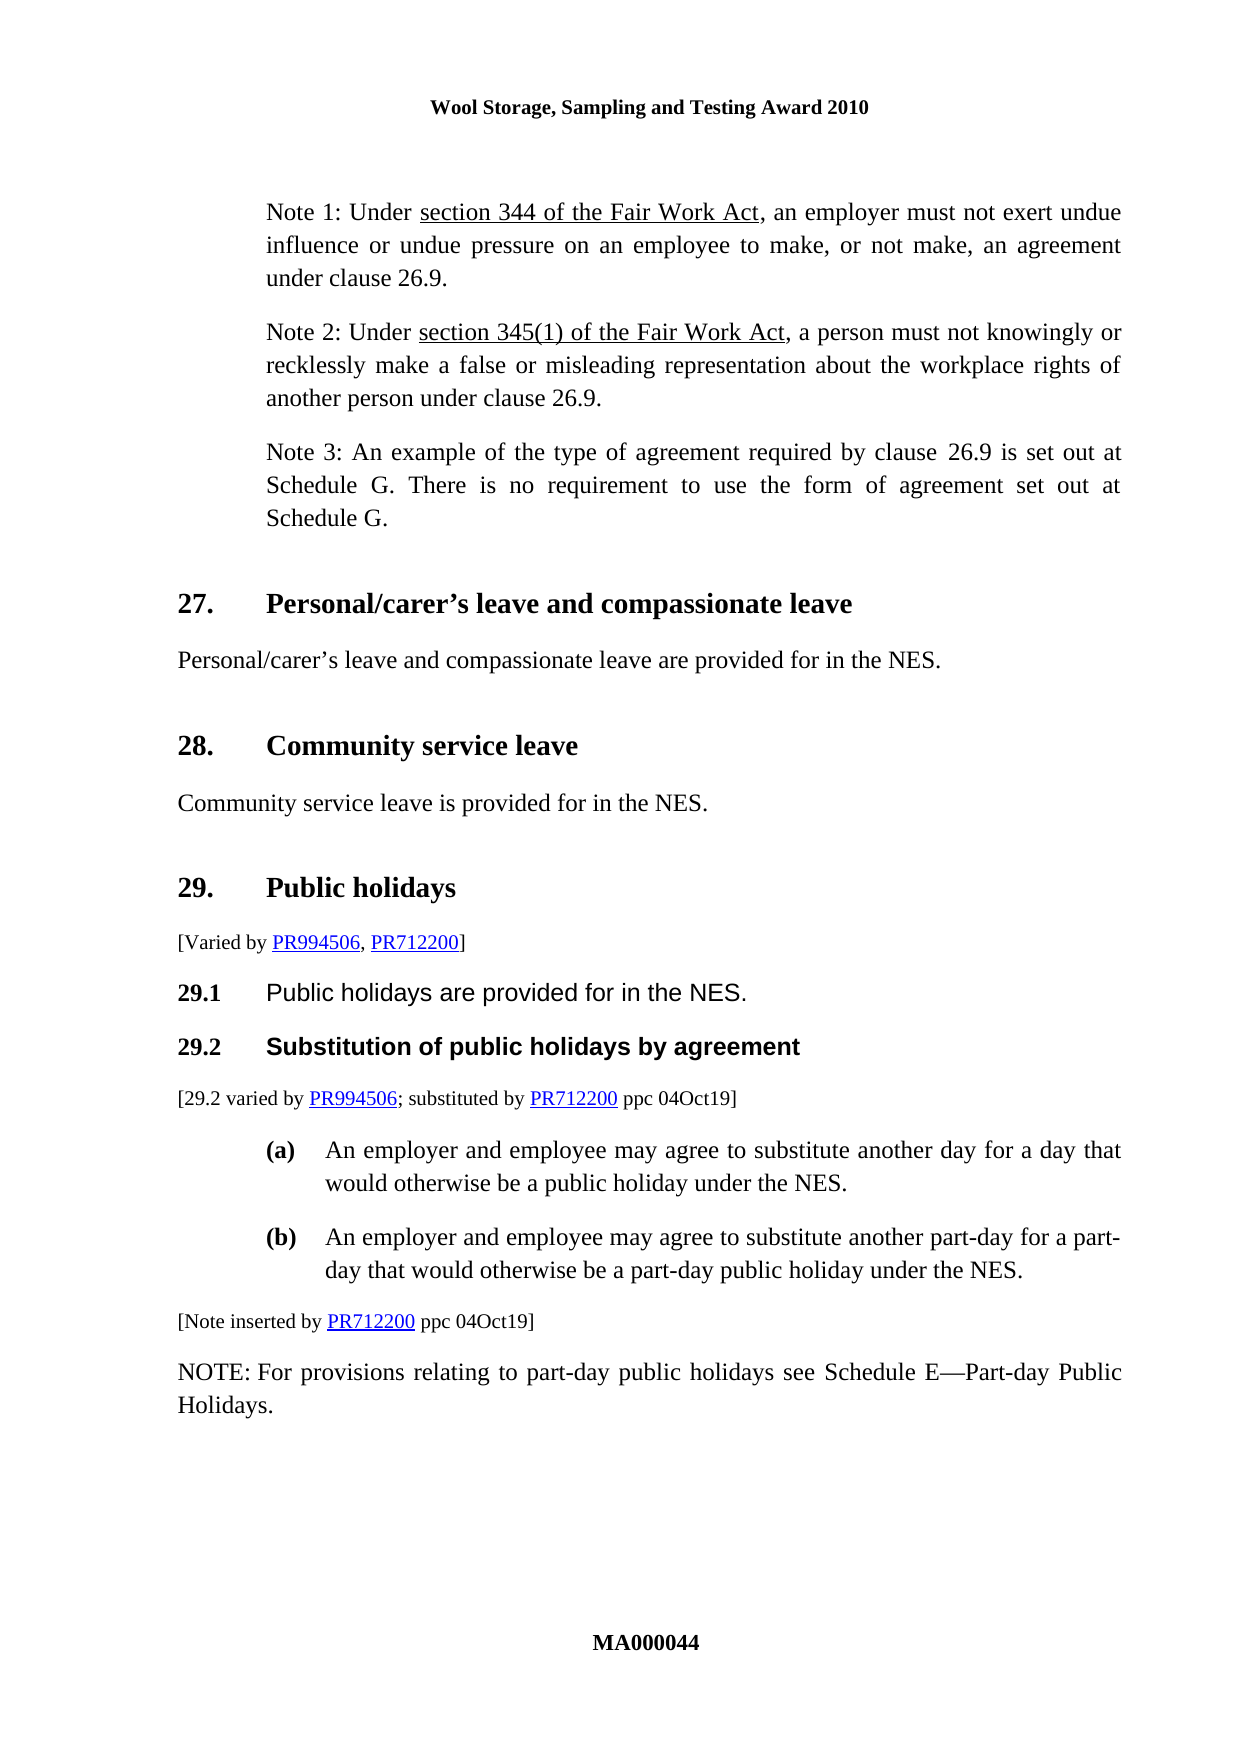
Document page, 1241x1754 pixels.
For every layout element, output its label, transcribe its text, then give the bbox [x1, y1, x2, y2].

text [29.2 varied by PR994506; substituted by PR712200 ppc 04Oct19] [177, 1086, 1122, 1110]
text Note 1: Under section 344 of the Fair Work Act, an employer must not exert undue influence or undue pressure on an employee to make, or not make, an agreement under clause 26.9. [266, 197, 1122, 292]
text An employer and employee may agree to substitute another day for a day that would otherwise be a public holiday under the NES. [266, 1135, 1122, 1197]
text Substitution of public holidays by agreement [177, 1032, 1122, 1061]
text Public holidays are provided for in the NES. [177, 978, 1122, 1007]
text Community service leave is provided for in the NES. [177, 788, 1122, 816]
text Community service leave [177, 728, 1122, 762]
text [Varied by PR994506, PR712200] [177, 930, 1122, 954]
text Personal/carer’s leave and compassionate leave [177, 586, 1122, 619]
text [Note inserted by PR712200 ppc 04Oct19] [177, 1308, 1122, 1333]
text Note 2: Under section 345(1) of the Fair Work Act, a person must not knowingly or recklessly make a false or misleading representation about the workplace rights of another person under clause 26.9. [266, 317, 1122, 412]
text Public holidays [177, 871, 1122, 904]
text Note 3: An example of the type of agreement required by clause 26.9 is set out at Schedule G. There is no requirement to use the form of agreement set out at Schedule G. [266, 437, 1122, 532]
text An employer and employee may agree to substitute another part-day for a part-day that would otherwise be a part-day public holiday under the NES. [266, 1222, 1122, 1283]
text NOTE: For provisions relating to part-day public holidays see Schedule E—Part-day Public Holidays. [177, 1357, 1122, 1419]
text Personal/carer’s leave and compassionate leave are provided for in the NES. [177, 645, 1122, 674]
